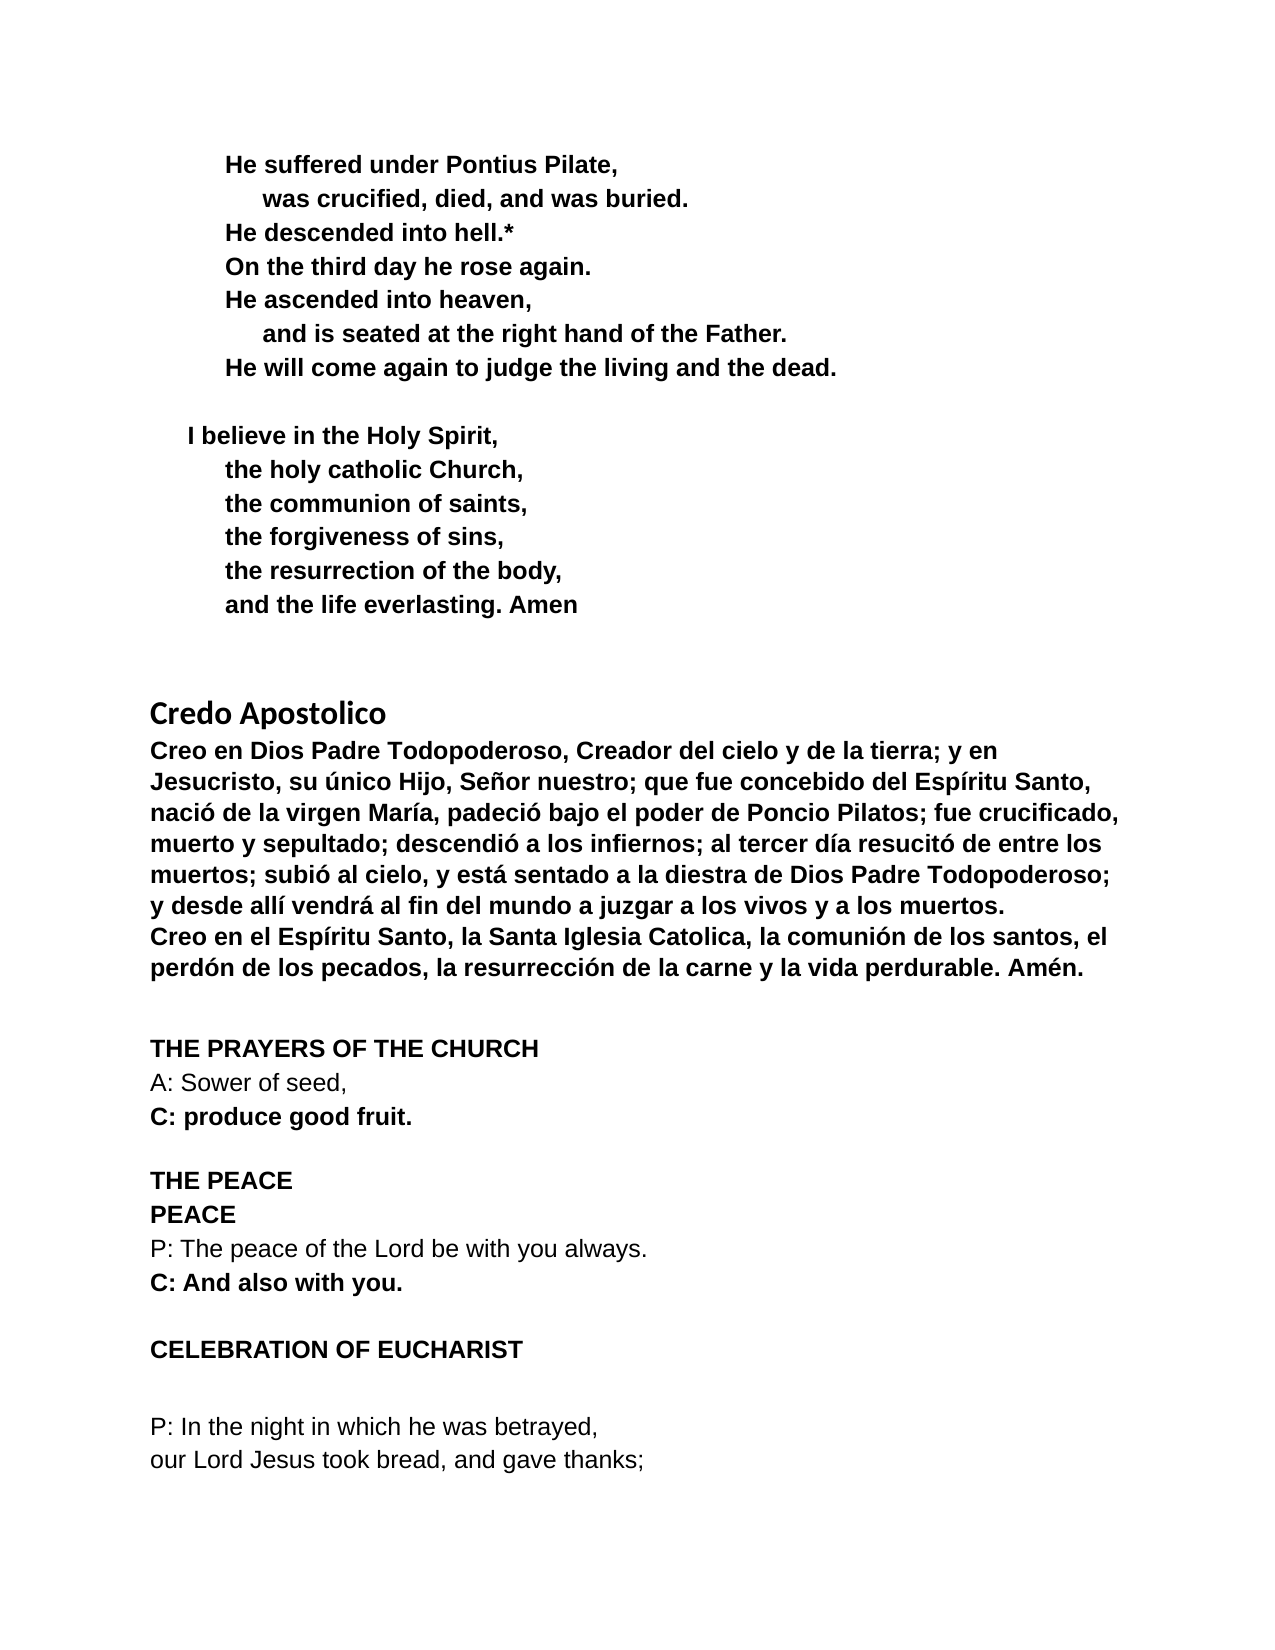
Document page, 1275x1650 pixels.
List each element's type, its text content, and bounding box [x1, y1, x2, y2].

text our Lord Jesus took bread, and gave thanks; [150, 1445, 1125, 1474]
text THE PEACE [150, 1166, 1125, 1195]
text He will come again to judge the living and the dead. [150, 353, 1125, 382]
text He descended into hell.* [150, 218, 1125, 246]
text P: The peace of the Lord be with you always. [150, 1234, 1125, 1262]
text and is seated at the right hand of the Father. [150, 319, 1125, 348]
text THE PRAYERS OF THE CHURCH [150, 1034, 1125, 1063]
text PEACE [150, 1200, 1125, 1228]
text and the life everlasting. Amen [150, 590, 1125, 619]
text He ascended into heaven, [150, 285, 1125, 314]
text CELEBRATION OF EUCHARIST [150, 1335, 1125, 1364]
text I believe in the Holy Spirit, [150, 421, 1125, 449]
text On the third day he rose again. [150, 252, 1125, 280]
text Credo Apostolico [150, 692, 1125, 732]
text the communion of saints, [150, 488, 1125, 517]
text the resurrection of the body, [150, 556, 1125, 585]
text C: And also with you. [150, 1267, 1125, 1296]
text the holy catholic Church, [150, 455, 1125, 483]
text was crucified, died, and was buried. [150, 184, 1125, 213]
text A: Sower of seed, [150, 1068, 1125, 1097]
text Creo en Dios Padre Todopoderoso, Creador del cielo y de la tierra; y en Jesucristo, su único Hijo, Señor nuestro; que fue concebido del Espíritu Santo, nació de la virgen María, padeció bajo el poder de Poncio Pilatos; fue crucificado, muerto y sepultado; descendió a los infiernos; al tercer día resucitó de entre los muertos; subió al cielo, y está sentado a la diestra de Dios Padre Todopoderoso; y desde allí vendrá al fin del mundo a juzgar a los vivos y a los muertos. Creo en el Espíritu Santo, la Santa Iglesia Catolica, la comunión de los santos, el perdón de los pecados, la resurrección de la carne y la vida perdurable. Amén. [150, 736, 1125, 982]
text He suffered under Pontius Pilate, [150, 150, 1125, 179]
text the forgiveness of sins, [150, 522, 1125, 551]
text P: In the night in which he was betrayed, [150, 1411, 1125, 1440]
text C: produce good fruit. [150, 1102, 1125, 1131]
